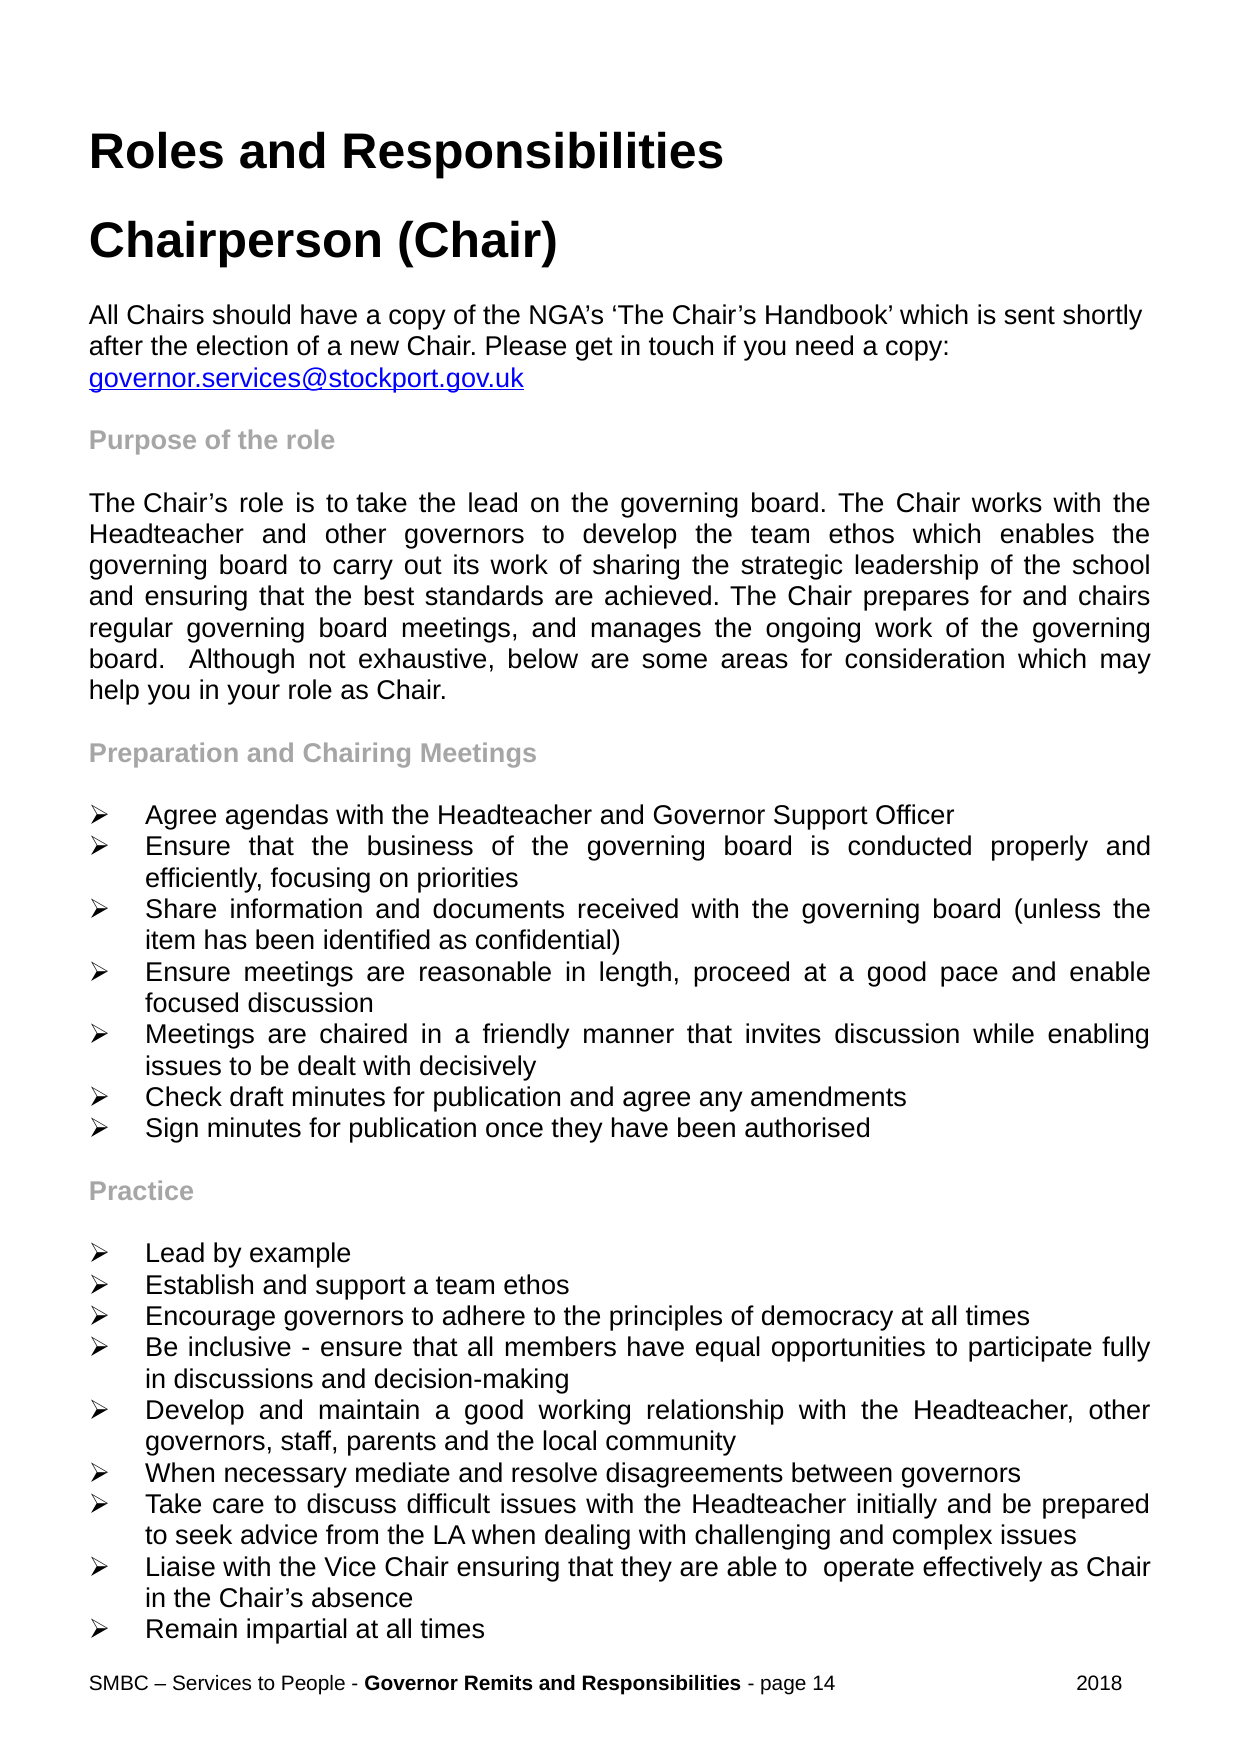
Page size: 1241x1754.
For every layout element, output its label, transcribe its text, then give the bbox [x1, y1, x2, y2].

text Purpose of the role [89, 424, 1152, 455]
list Establish and support a team ethos [89, 1269, 1152, 1300]
list Share information and documents received with the governing board (unless the item has been identified as confidential) [89, 893, 1152, 956]
list Ensure meetings are reasonable in length, proceed at a good pace and enable focused discussion [89, 956, 1152, 1018]
list Agree agendas with the Headteacher and Governor Support Officer [89, 799, 1152, 830]
text Preparation and Chairing Meetings [89, 737, 1152, 768]
list Lead by example [89, 1237, 1152, 1269]
text All Chairs should have a copy of the NGA’s ‘The Chair’s Handbook’ which is sent shortly after the election of a new Chair. Please get in touch if you need a copy: governor.services@stockport.gov.uk [89, 299, 1152, 393]
list Develop and maintain a good working relationship with the , other governors, staff, parents and the local community [89, 1394, 1152, 1457]
list Ensure that the business of the governing board is conducted properly and efficiently, focusing on priorities [89, 830, 1152, 893]
list When necessary mediate and resolve disagreements between governors [89, 1457, 1152, 1488]
list Remain impartial at all times [89, 1613, 1152, 1644]
list Take care to discuss difficult issues with the Headteacher initially and be prepared to seek advice from the LA when dealing with challenging and complex issues [89, 1488, 1152, 1551]
list Liaise with the Vice Chair ensuring that they are able to operate effectively as Chair in the Chair’s absence [89, 1551, 1152, 1613]
list Check draft minutes for publication and agree any amendments [89, 1081, 1152, 1112]
text The Chair’s role is to take the lead on the governing board. The Chair works with the Headteacher and other governors to develop the team ethos which enables the governing board to carry out its work of sharing the strategic leadership of the school and ensuring that the best standards are achieved. The Chair prepares for and chairs regular governing board meetings, and manages the ongoing work of the governing board. Although not exhaustive, below are some areas for consideration which may help you in your role as Chair. [89, 487, 1152, 705]
text Practice [89, 1175, 1152, 1206]
list Sign minutes for publication once they have been authorised [89, 1112, 1152, 1143]
list Meetings are chaired in a friendly manner that invites discussion while enabling issues to be dealt with decisively [89, 1018, 1152, 1081]
list Be inclusive - ensure that all members have equal opportunities to participate fully in discussions and decision-making [89, 1331, 1152, 1394]
text Roles and Responsibilities [89, 122, 1152, 179]
subtitle Chairperson (Chair) [89, 210, 1152, 268]
list Encourage governors to adhere to the principles of democracy at all times [89, 1300, 1152, 1331]
